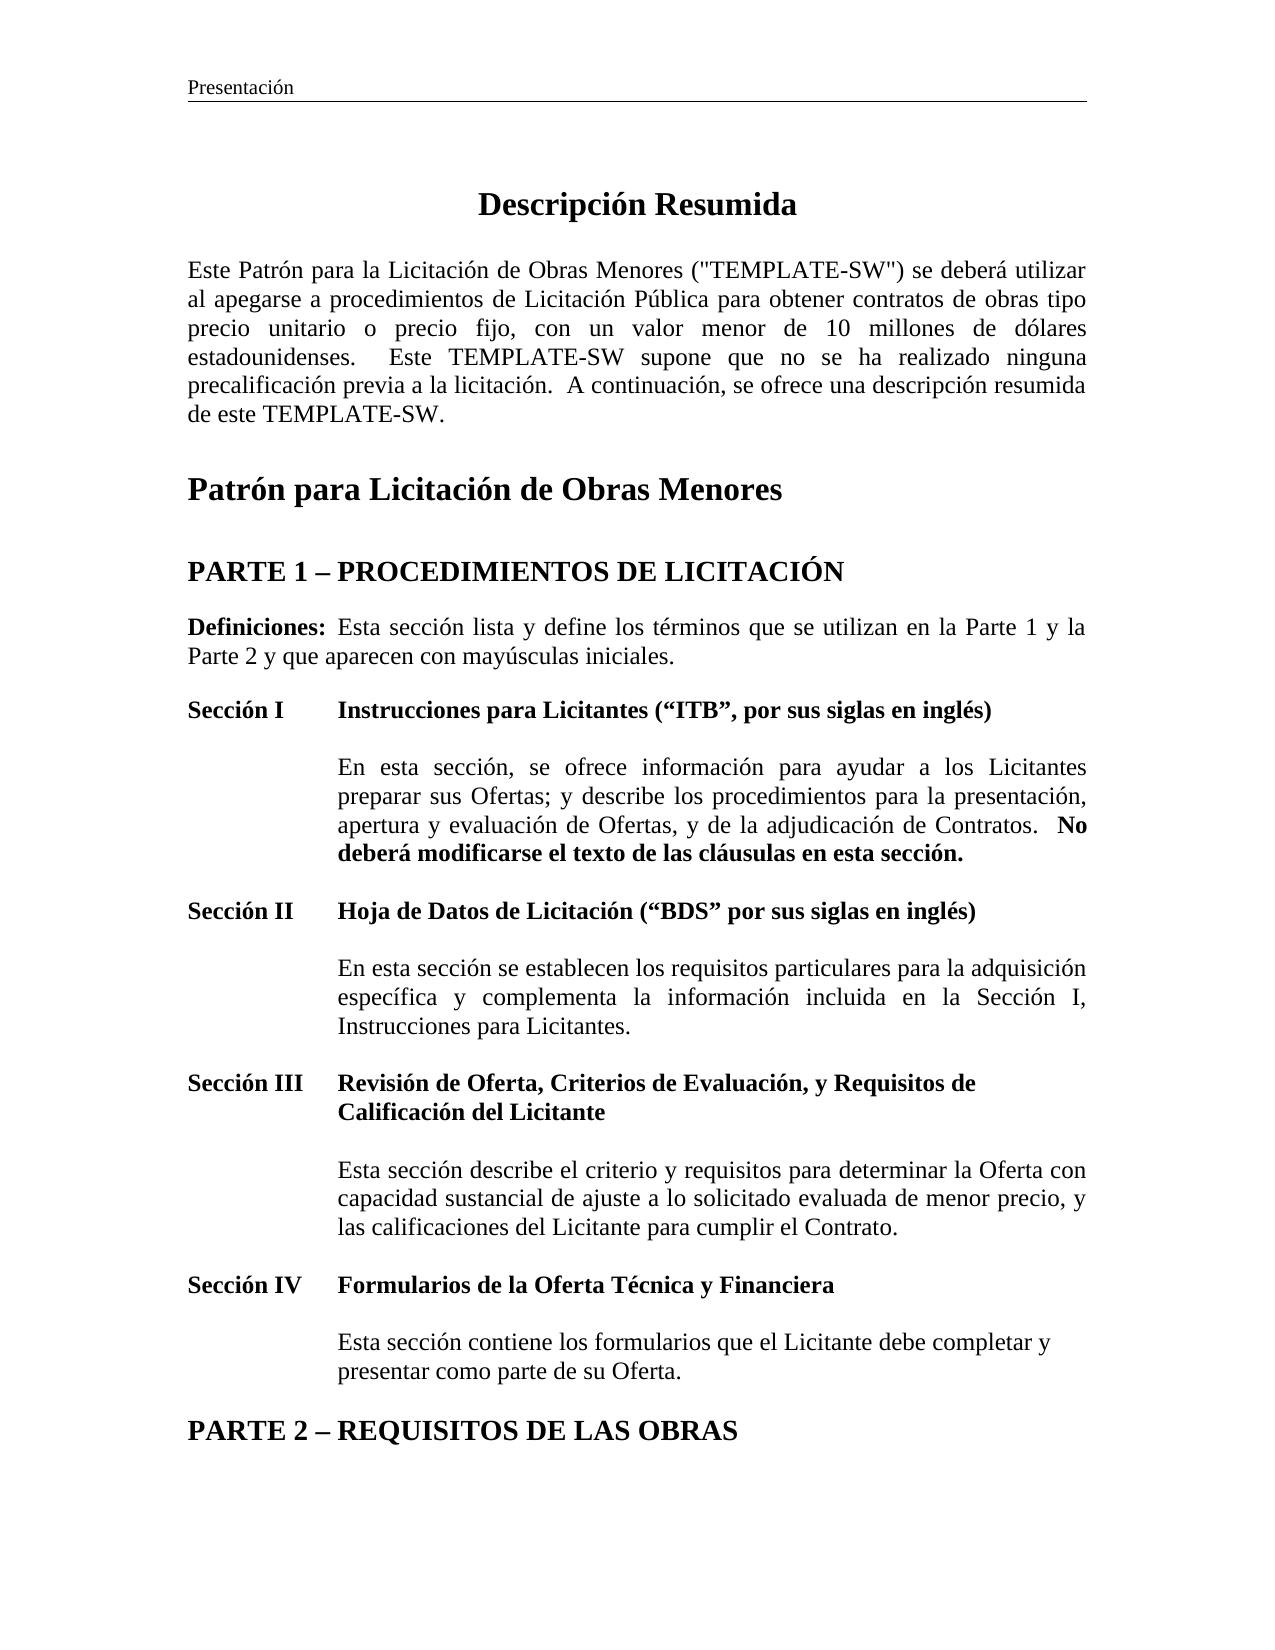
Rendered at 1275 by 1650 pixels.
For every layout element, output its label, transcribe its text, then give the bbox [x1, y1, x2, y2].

text Sección IV Formularios de la Oferta Técnica y Financiera [187, 1270, 1087, 1298]
text Descripción Resumida [187, 185, 1087, 223]
text Definiciones: Esta sección lista y define los términos que se utilizan en la Parte 1 y la Parte 2 y que aparecen con mayúsculas iniciales. [187, 612, 1087, 670]
text En esta sección, se ofrece información para ayudar a los Licitantes preparar sus Ofertas; y describe los procedimientos para la presentación, apertura y evaluación de Ofertas, y de la adjudicación de Contratos. No deberá modificarse el texto de las cláusulas en esta sección. [337, 752, 1087, 867]
text Sección I Instrucciones para Licitantes (“ITB”, por sus siglas en inglés) [187, 695, 1087, 752]
text Patrón para Licitación de Obras Menores [187, 469, 1087, 508]
text Sección II Hoja de Datos de Licitación (“BDS” por sus siglas en inglés) [187, 896, 1087, 953]
text PARTE 1 – PROCEDIMIENTOS DE LICITACIÓN [187, 554, 1087, 587]
text PARTE 2 – REQUISITOS DE LAS OBRAS [187, 1413, 1087, 1447]
text Esta sección describe el criterio y requisitos para determinar la Oferta con capacidad sustancial de ajuste a lo solicitado evaluada de menor precio, y las calificaciones del Licitante para cumplir el Contrato. [337, 1155, 1087, 1241]
text Sección III Revisión de Oferta, Criterios de Evaluación, y Requisitos de Calificación del Licitante [187, 1068, 1087, 1155]
text Esta sección contiene los formularios que el Licitante debe completar y presentar como parte de su Oferta. [187, 1298, 1087, 1385]
text Este Patrón para la Licitación de Obras Menores ("TEMPLATE-SW") se deberá utilizar al apegarse a procedimientos de Licitación Pública para obtener contratos de obras tipo precio unitario o precio fijo, con un valor menor de 10 millones de dólares estadounidenses. Este TEMPLATE-SW supone que no se ha realizado ninguna precalificación previa a la licitación. A continuación, se ofrece una descripción resumida de este TEMPLATE-SW. [187, 256, 1087, 428]
text En esta sección se establecen los requisitos particulares para la adquisición específica y complementa la información incluida en la Sección I, Instrucciones para Licitantes. [337, 953, 1087, 1040]
